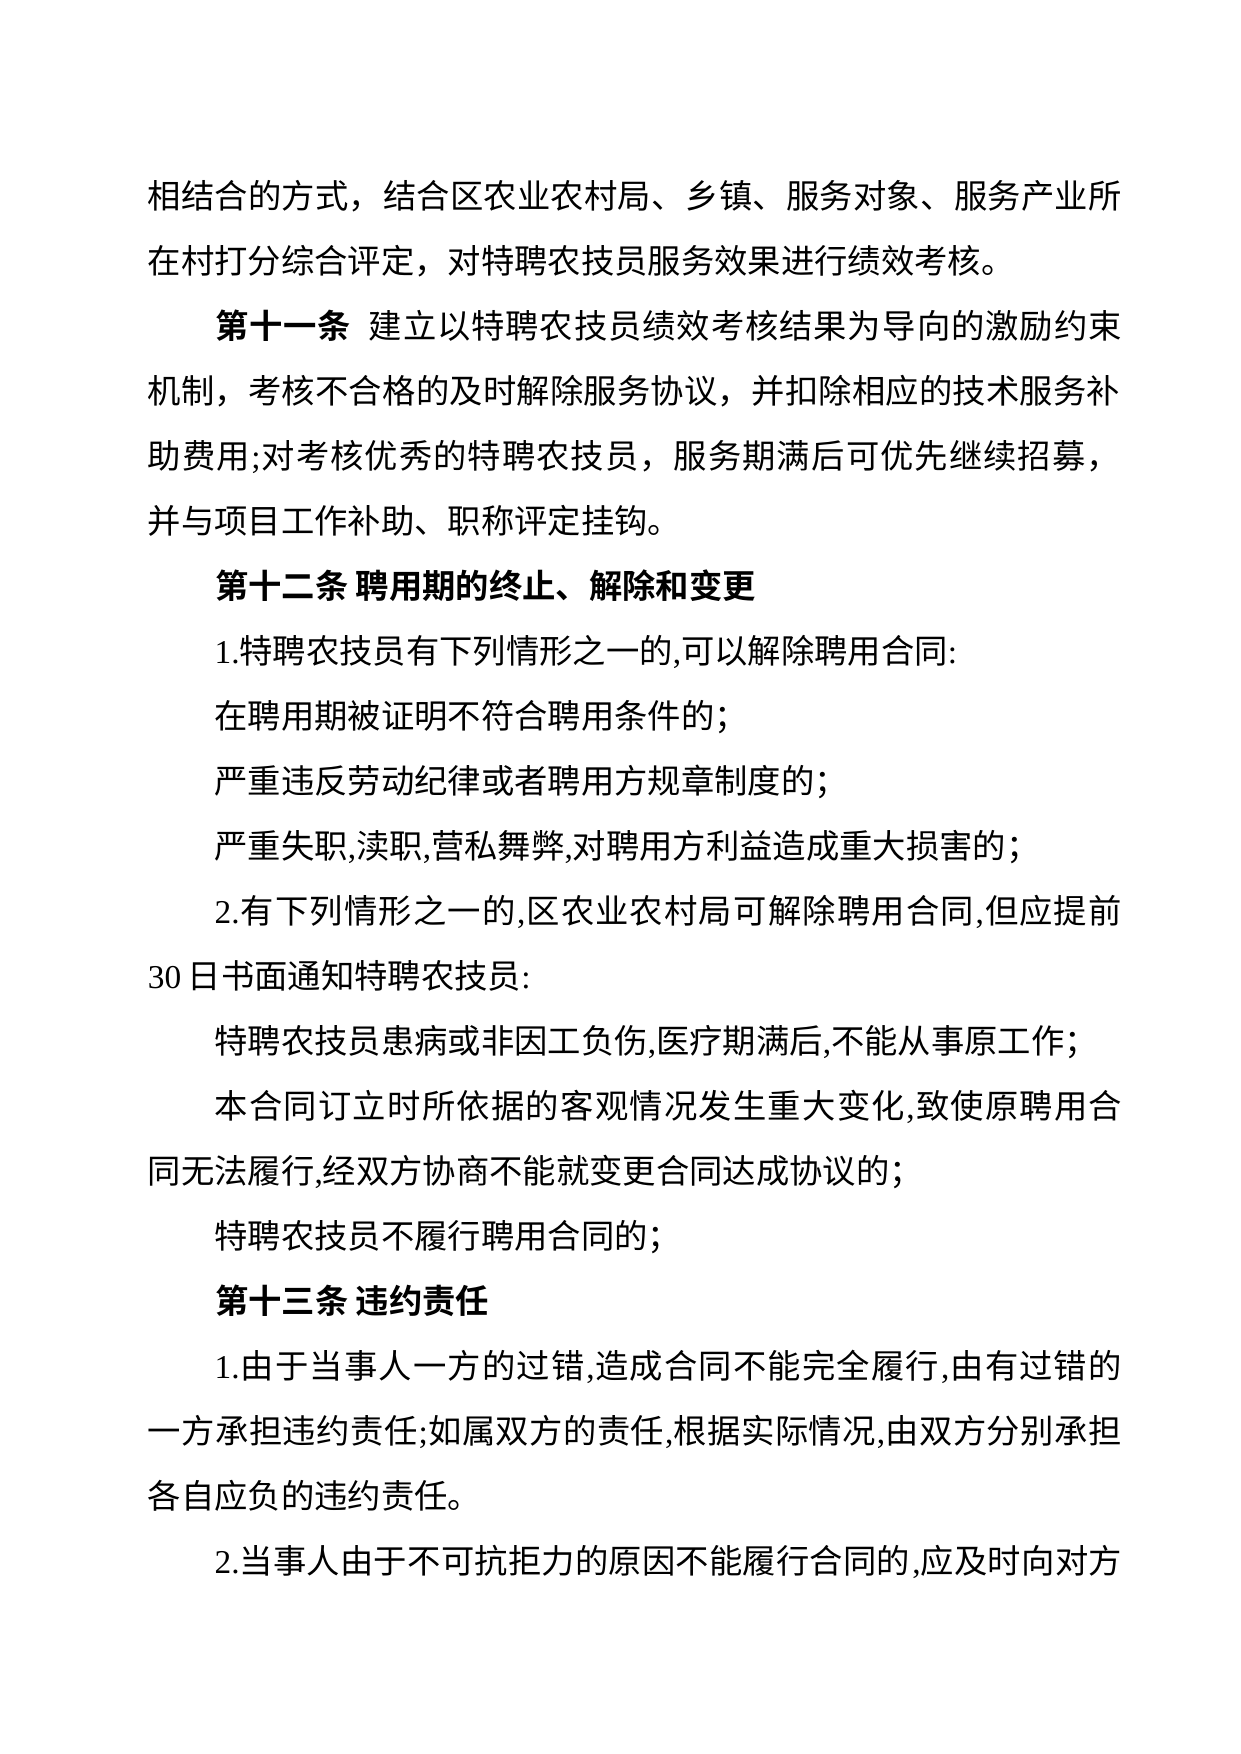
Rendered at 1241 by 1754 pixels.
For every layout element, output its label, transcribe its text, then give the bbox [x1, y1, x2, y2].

text 第十二条 聘用期的终止、解除和变更 [148, 552, 1122, 617]
text 在聘用期被证明不符合聘用条件的； [148, 682, 1122, 747]
text 1.由于当事人一方的过错,造成合同不能完全履行,由有过错的一方承担违约责任;如属双方的责任,根据实际情况,由双方分别承担各自应负的违约责任。 [148, 1332, 1122, 1527]
text 第十一条 建立以特聘农技员绩效考核结果为导向的激励约束机制，考核不合格的及时解除服务协议，并扣除相应的技术服务补助费用;对考核优秀的特聘农技员，服务期满后可优先继续招募，并与项目工作补助、职称评定挂钩。 [148, 292, 1122, 552]
text 特聘农技员患病或非因工负伤,医疗期满后,不能从事原工作； [148, 1007, 1122, 1072]
text 严重失职,渎职,营私舞弊,对聘用方利益造成重大损害的； [148, 812, 1122, 877]
text 本合同订立时所依据的客观情况发生重大变化,致使原聘用合同无法履行,经双方协商不能就变更合同达成协议的； [148, 1072, 1122, 1202]
text 2.有下列情形之一的,区农业农村局可解除聘用合同,但应提前30日书面通知特聘农技员: [148, 877, 1122, 1007]
text 1.特聘农技员有下列情形之一的,可以解除聘用合同: [148, 617, 1122, 682]
text 第十三条 违约责任 [148, 1267, 1122, 1332]
text 严重违反劳动纪律或者聘用方规章制度的； [148, 747, 1122, 812]
text 特聘农技员不履行聘用合同的； [148, 1202, 1122, 1267]
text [148, 1527, 1122, 1592]
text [148, 162, 1122, 292]
